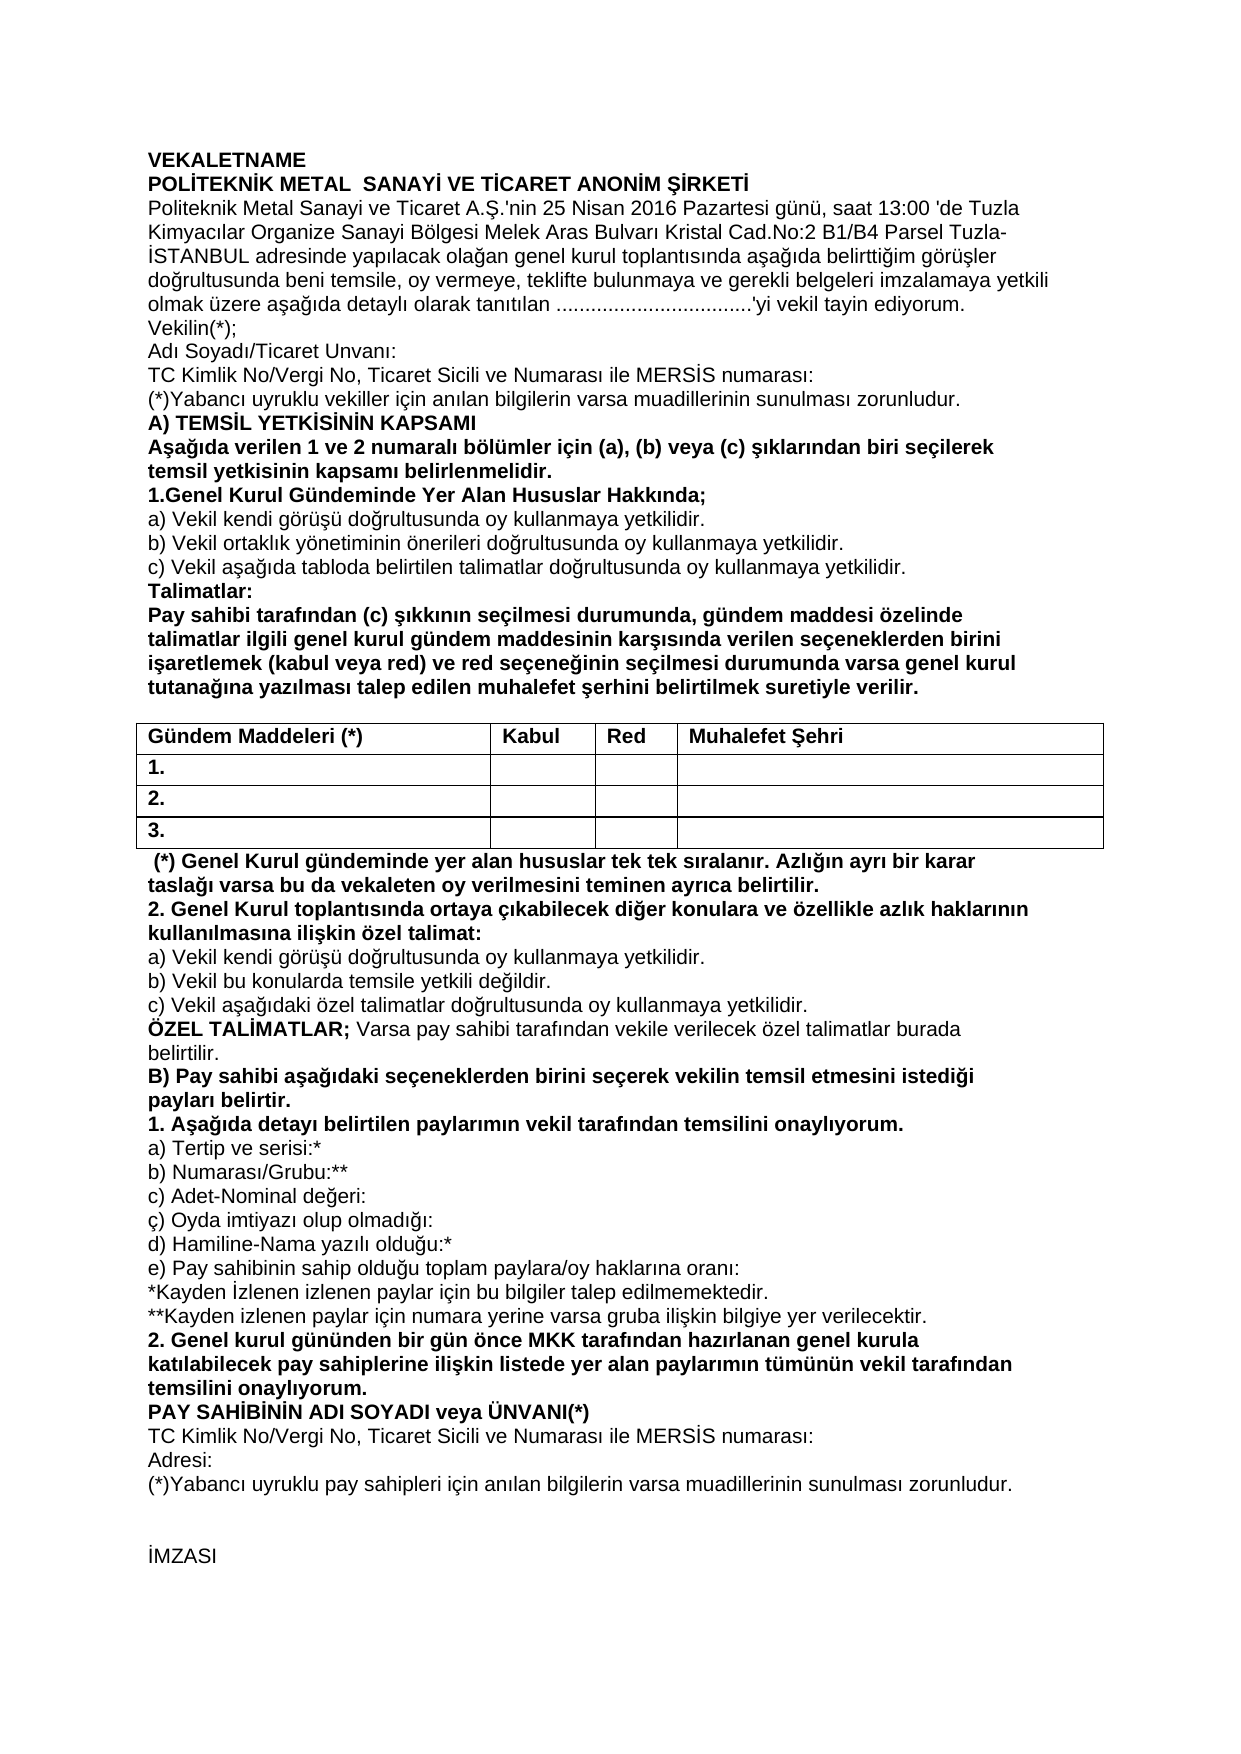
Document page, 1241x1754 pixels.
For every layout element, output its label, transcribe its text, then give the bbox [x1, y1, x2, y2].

text (*)Yabancı uyruklu vekiller için anılan bilgilerin varsa muadillerinin sunulması zorunludur. [148, 387, 1093, 411]
text katılabilecek pay sahiplerine ilişkin listede yer alan paylarımın tümünün vekil tarafından [148, 1352, 1093, 1376]
text e) Pay sahibinin sahip olduğu toplam paylara/oy haklarına oranı: [148, 1256, 1093, 1280]
table_header Gündem Maddeleri (*) [137, 724, 490, 754]
table_cell [596, 755, 677, 785]
text a) Vekil kendi görüşü doğrultusunda oy kullanmaya yetkilidir. [148, 507, 1093, 531]
text talimatlar ilgili genel kurul gündem maddesinin karşısında verilen seçeneklerden birini [148, 627, 1093, 651]
text (*) Genel Kurul gündeminde yer alan hususlar tek tek sıralanır. Azlığın ayrı bir karar [148, 849, 1093, 873]
text a) Vekil kendi görüşü doğrultusunda oy kullanmaya yetkilidir. [148, 944, 1093, 968]
text Politeknik Metal Sanayi ve Ticaret A.Ş.'nin 25 Nisan 2016 Pazartesi günü, saat 13:00 'de Tuzla Kimyacılar Organize Sanayi Bölgesi Melek Aras Bulvarı Kristal Cad.No:2 B1/B4 Parsel Tuzla-İSTANBUL adresinde yapılacak olağan genel kurul toplantısında aşağıda belirttiğim görüşler doğrultusunda beni temsile, oy vermeye, teklifte bulunmaya ve gerekli belgeleri imzalamaya yetkili olmak üzere aşağıda detaylı olarak tanıtılan ..................................'yi vekil tayin ediyorum. [148, 196, 1093, 315]
table_cell 1. [137, 755, 490, 785]
table_cell [491, 786, 595, 816]
text b) Numarası/Grubu:** [148, 1160, 1093, 1184]
text **Kayden izlenen paylar için numara yerine varsa gruba ilişkin bilgiye yer verilecektir. [148, 1304, 1093, 1328]
table_header Kabul [491, 724, 595, 754]
text c) Vekil aşağıdaki özel talimatlar doğrultusunda oy kullanmaya yetkilidir. [148, 992, 1093, 1016]
text a) Tertip ve serisi:* [148, 1136, 1093, 1160]
text Adı Soyadı/Ticaret Unvanı: [148, 339, 1093, 363]
text (*)Yabancı uyruklu pay sahipleri için anılan bilgilerin varsa muadillerinin sunulması zorunludur. [148, 1472, 1093, 1496]
table_cell [596, 786, 677, 816]
text 2. Genel kurul gününden bir gün önce MKK tarafından hazırlanan genel kurula [148, 1328, 1093, 1352]
text Vekilin(*); [148, 315, 1093, 339]
table_cell [678, 786, 1103, 816]
text İMZASI [148, 1544, 1093, 1568]
text belirtilir. [148, 1040, 1093, 1064]
text ç) Oyda imtiyazı olup olmadığı: [148, 1208, 1093, 1232]
text c) Adet-Nominal değeri: [148, 1184, 1093, 1208]
text b) Vekil ortaklık yönetiminin önerileri doğrultusunda oy kullanmaya yetkilidir. [148, 531, 1093, 555]
text tutanağına yazılması talep edilen muhalefet şerhini belirtilmek suretiyle verilir. [148, 675, 1093, 699]
text payları belirtir. [148, 1088, 1093, 1112]
text PAY SAHİBİNİN ADI SOYADI veya ÜNVANI(*) [148, 1400, 1093, 1424]
table_cell [678, 818, 1103, 848]
table_cell [491, 755, 595, 785]
text 2. Genel Kurul toplantısında ortaya çıkabilecek diğer konulara ve özellikle azlık haklarının [148, 897, 1093, 921]
table_cell 2. [137, 786, 490, 816]
text taslağı varsa bu da vekaleten oy verilmesini teminen ayrıca belirtilir. [148, 873, 1093, 897]
text *Kayden İzlenen izlenen paylar için bu bilgiler talep edilmemektedir. [148, 1280, 1093, 1304]
table_header Red [596, 724, 677, 754]
text b) Vekil bu konularda temsile yetkili değildir. [148, 968, 1093, 992]
table_cell [596, 818, 677, 848]
text işaretlemek (kabul veya red) ve red seçeneğinin seçilmesi durumunda varsa genel kurul [148, 651, 1093, 675]
text TC Kimlik No/Vergi No, Ticaret Sicili ve Numarası ile MERSİS numarası: [148, 1424, 1093, 1448]
text ÖZEL TALİMATLAR; Varsa pay sahibi tarafından vekile verilecek özel talimatlar burada [148, 1016, 1093, 1040]
text B) Pay sahibi aşağıdaki seçeneklerden birini seçerek vekilin temsil etmesini istediği [148, 1064, 1093, 1088]
text c) Vekil aşağıda tabloda belirtilen talimatlar doğrultusunda oy kullanmaya yetkilidir. [148, 555, 1093, 579]
text VEKALETNAME [148, 148, 1093, 172]
text Pay sahibi tarafından (c) şıkkının seçilmesi durumunda, gündem maddesi özelinde [148, 603, 1093, 627]
table_cell [491, 818, 595, 848]
table_cell 3. [137, 818, 490, 848]
text kullanılmasına ilişkin özel talimat: [148, 921, 1093, 944]
text TC Kimlik No/Vergi No, Ticaret Sicili ve Numarası ile MERSİS numarası: [148, 363, 1093, 387]
table_cell [678, 755, 1103, 785]
text Aşağıda verilen 1 ve 2 numaralı bölümler için (a), (b) veya (c) şıklarından biri seçilerek [148, 435, 1093, 459]
text temsil yetkisinin kapsamı belirlenmelidir. [148, 459, 1093, 483]
text POLİTEKNİK METAL SANAYİ VE TİCARET ANONİM ŞİRKETİ [148, 172, 1093, 196]
table_header Muhalefet Şehri [678, 724, 1103, 754]
text A) TEMSİL YETKİSİNİN KAPSAMI [148, 411, 1093, 435]
text Talimatlar: [148, 579, 1093, 603]
text 1.Genel Kurul Gündeminde Yer Alan Hususlar Hakkında; [148, 483, 1093, 507]
text temsilini onaylıyorum. [148, 1376, 1093, 1400]
text 1. Aşağıda detayı belirtilen paylarımın vekil tarafından temsilini onaylıyorum. [148, 1112, 1093, 1136]
text Adresi: [148, 1448, 1093, 1472]
text d) Hamiline-Nama yazılı olduğu:* [148, 1232, 1093, 1256]
